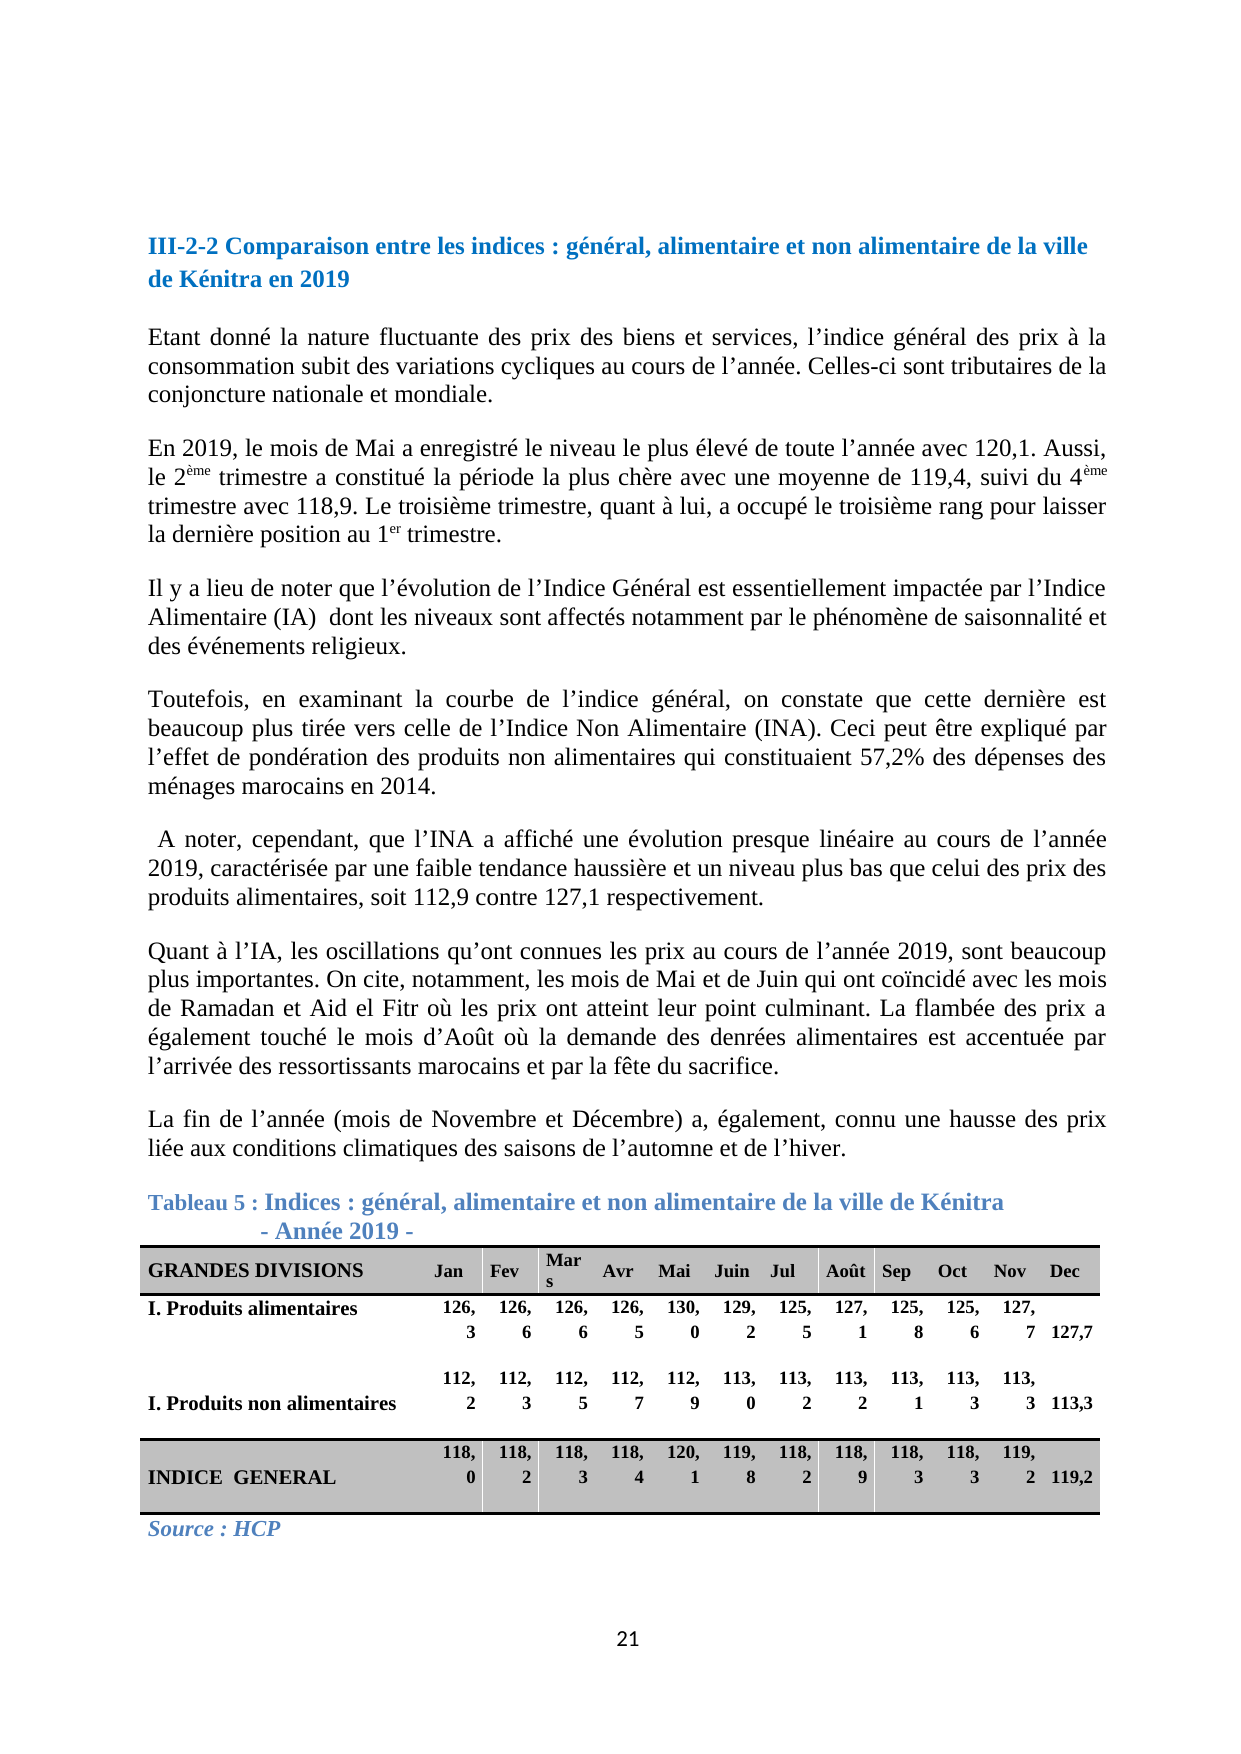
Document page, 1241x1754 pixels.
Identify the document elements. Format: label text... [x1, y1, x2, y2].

table_cell 127,7 [986, 1296, 1042, 1367]
table_cell 113,2 [819, 1367, 874, 1438]
table_cell 118,3 [930, 1441, 986, 1512]
table_cell 127,7 [1042, 1296, 1100, 1367]
table_cell 113,0 [707, 1367, 763, 1438]
text En 2019, le mois de Mai a enregistré le niveau le plus élevé de toute l’année avec 120,1. Aussi, le 2ème trimestre a constitué la période la plus chère avec une moyenne de 119,4, suivi du 4ème trimestre avec 118,9. Le troisième trimestre, quant à lui, a occupé le troisième rang pour laisser la dernière position au 1er trimestre. [148, 433, 1107, 548]
table_cell Jul [763, 1248, 818, 1293]
table_cell 118,9 [819, 1441, 874, 1512]
table_cell 118,2 [483, 1441, 538, 1512]
text Etant donné la nature fluctuante des prix des biens et services, l’indice général des prix à la consommation subit des variations cycliques au cours de l’année. Celles-ci sont tributaires de la conjoncture nationale et mondiale. [148, 322, 1107, 408]
text Source : HCP [148, 1515, 1107, 1542]
table_cell Oct [930, 1248, 986, 1293]
table_cell Mai [651, 1248, 707, 1293]
table_cell Fev [483, 1248, 538, 1293]
table_cell 112,3 [483, 1367, 538, 1438]
table_cell 120,1 [651, 1441, 707, 1512]
table_cell 126,5 [595, 1296, 651, 1367]
table_cell Dec [1042, 1248, 1100, 1293]
table_cell 125,5 [763, 1296, 818, 1367]
table_cell Août [819, 1248, 874, 1293]
table_cell 126,3 [427, 1296, 482, 1367]
table_cell 126,6 [539, 1296, 595, 1367]
text La fin de l’année (mois de Novembre et Décembre) a, également, connu une hausse des prix liée aux conditions climatiques des saisons de l’automne et de l’hiver. [148, 1104, 1107, 1162]
table_cell INDICE GENERAL [140, 1441, 427, 1512]
text Il y a lieu de noter que l’évolution de l’Indice Général est essentiellement impactée par l’Indice Alimentaire (IA) dont les niveaux sont affectés notamment par le phénomène de saisonnalité et des événements religieux. [148, 573, 1107, 659]
table_cell 130,0 [651, 1296, 707, 1367]
table_cell 113,1 [875, 1367, 930, 1438]
table_cell 112,7 [595, 1367, 651, 1438]
table_cell Avr [595, 1248, 651, 1293]
table_cell 127,1 [819, 1296, 874, 1367]
table_cell Mars [539, 1248, 595, 1293]
text Toutefois, en examinant la courbe de l’indice général, on constate que cette dernière est beaucoup plus tirée vers celle de l’Indice Non Alimentaire (INA). Ceci peut être expliqué par l’effet de pondération des produits non alimentaires qui constituaient 57,2% des dépenses des ménages marocains en 2014. [148, 684, 1107, 799]
subtitle III-2-2 Comparaison entre les indices : général, alimentaire et non alimentaire de la ville de Kénitra en 2019 [148, 231, 1107, 293]
table_cell 125,6 [930, 1296, 986, 1367]
table_cell 112,5 [539, 1367, 595, 1438]
table_cell Juin [707, 1248, 763, 1293]
table_cell I. Produits non alimentaires [140, 1367, 427, 1438]
table_cell 118,2 [763, 1441, 818, 1512]
table_cell 125,8 [875, 1296, 930, 1367]
table_cell 113,3 [1042, 1367, 1100, 1438]
table_cell 118,0 [427, 1441, 482, 1512]
table_cell 118,3 [875, 1441, 930, 1512]
table_cell 126,6 [483, 1296, 538, 1367]
table_cell 119,2 [986, 1441, 1042, 1512]
text Quant à l’IA, les oscillations qu’ont connues les prix au cours de l’année 2019, sont beaucoup plus importantes. On cite, notamment, les mois de Mai et de Juin qui ont coïncidé avec les mois de Ramadan et Aid el Fitr où les prix ont atteint leur point culminant. La flambée des prix a également touché le mois d’Août où la demande des denrées alimentaires est accentuée par l’arrivée des ressortissants marocains et par la fête du sacrifice. [148, 936, 1107, 1079]
table_cell 118,3 [539, 1441, 595, 1512]
table_cell 113,2 [763, 1367, 818, 1438]
table_header Tableau 5 : Indices : général, alimentaire et non alimentaire de la ville de Kénitra - Année 2019 - [140, 1187, 1100, 1244]
table_cell GRANDES DIVISIONS [140, 1248, 427, 1293]
table_cell Jan [427, 1248, 482, 1293]
table_cell 118,4 [595, 1441, 651, 1512]
table_cell I. Produits alimentaires [140, 1296, 427, 1367]
table_cell 112,9 [651, 1367, 707, 1438]
table_cell 119,2 [1042, 1441, 1100, 1512]
text A noter, cependant, que l’INA a affiché une évolution presque linéaire au cours de l’année 2019, caractérisée par une faible tendance haussière et un niveau plus bas que celui des prix des produits alimentaires, soit 112,9 contre 127,1 respectivement. [148, 824, 1107, 911]
table_cell 113,3 [986, 1367, 1042, 1438]
table_cell Sep [875, 1248, 930, 1293]
table_cell 129,2 [707, 1296, 763, 1367]
table_cell Nov [986, 1248, 1042, 1293]
table_cell 112,2 [427, 1367, 482, 1438]
table_cell 119,8 [707, 1441, 763, 1512]
table_cell 113,3 [930, 1367, 986, 1438]
